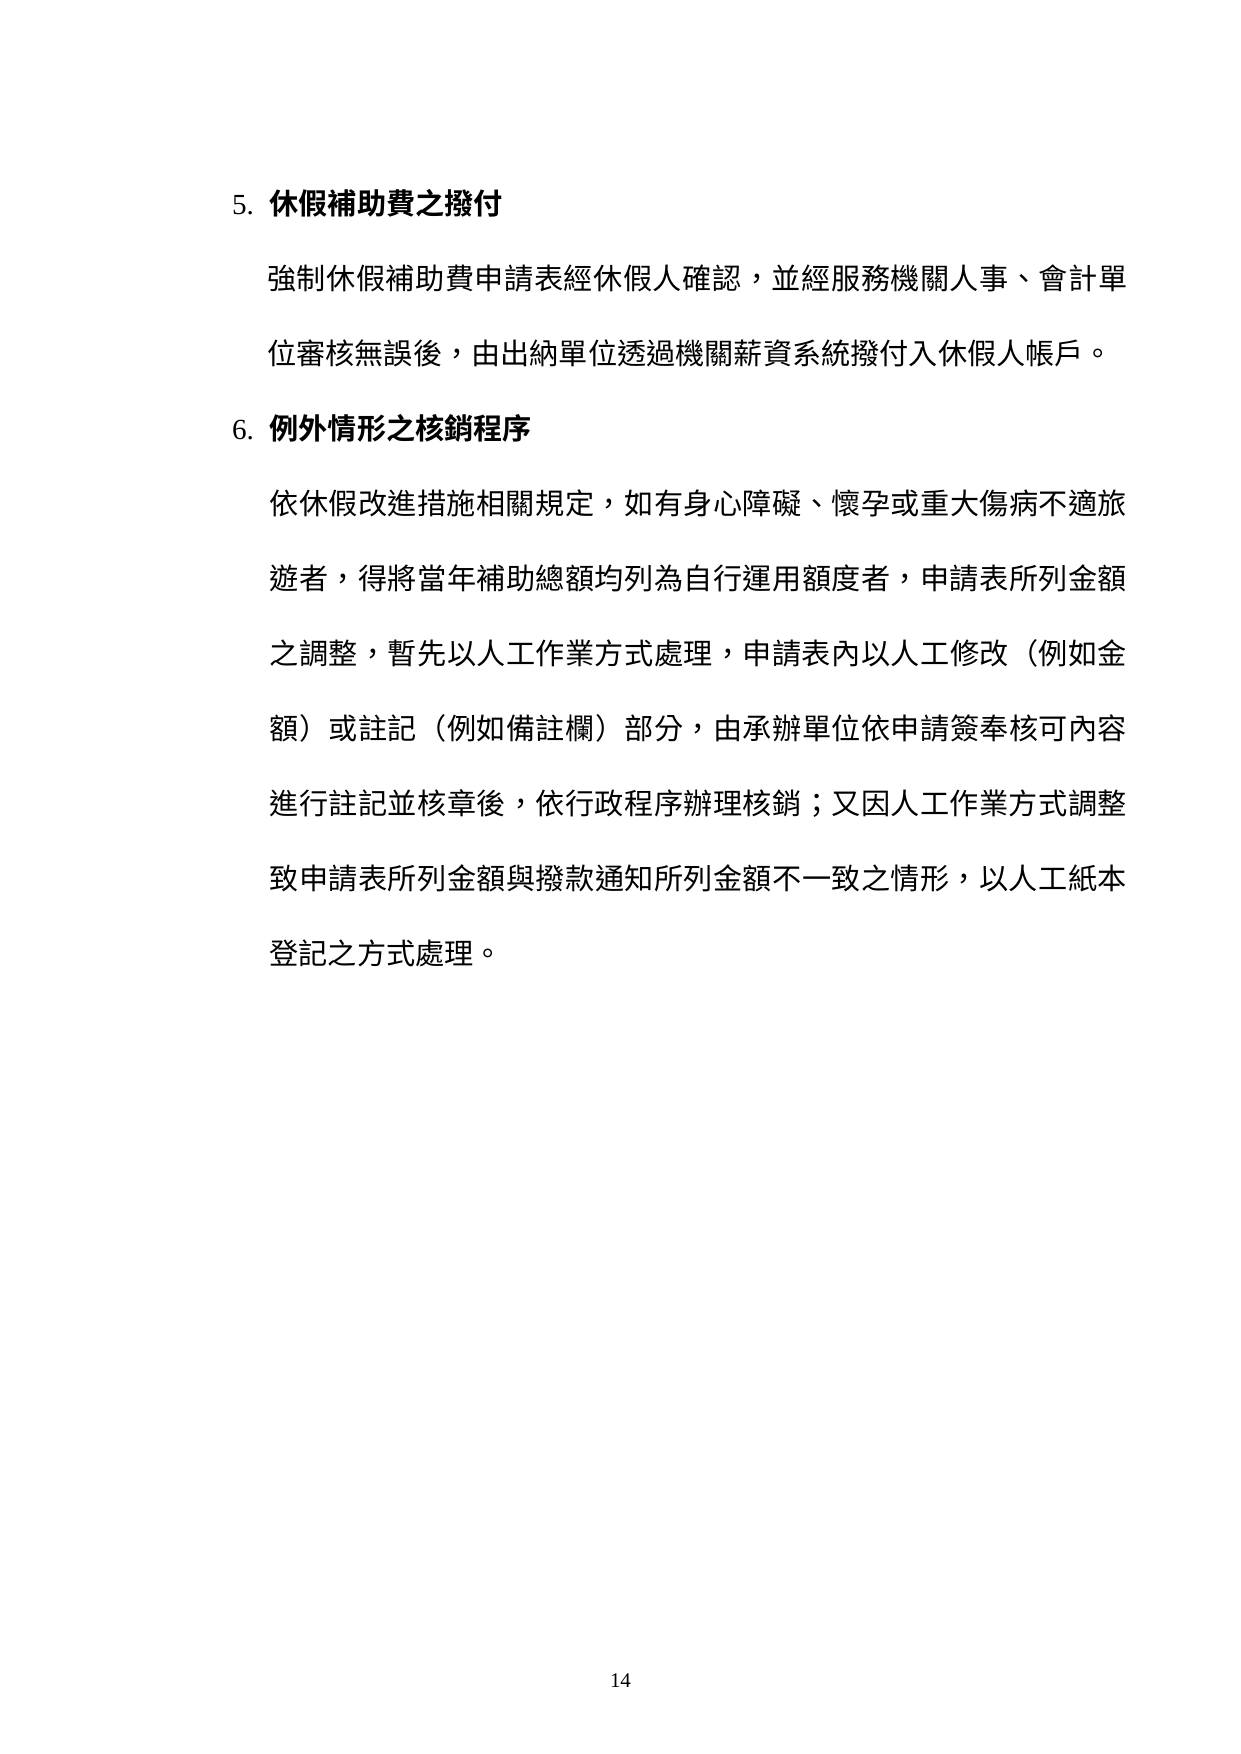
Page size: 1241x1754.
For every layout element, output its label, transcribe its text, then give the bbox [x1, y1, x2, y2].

list 依休假改進措施相關規定，如有身心障礙、懷孕或重大傷病不適旅遊者，得將當年補助總額均列為自行運用額度者，申請表所列金額之調整，暫先以人工作業方式處理，申請表內以人工修改（例如金額）或註記（例如備註欄）部分，由承辦單位依申請簽奉核可內容進行註記並核章後，依行政程序辦理核銷；又因人工作業方式調整致申請表所列金額與撥款通知所列金額不一致之情形，以人工紙本登記之方式處理。 [269, 464, 1128, 989]
text 強制休假補助費申請表經休假人確認，並經服務機關人事、會計單位審核無誤後，由出納單位透過機關薪資系統撥付入休假人帳戶。 [267, 239, 1128, 389]
list 休假補助費之撥付 [232, 164, 1128, 239]
list 例外情形之核銷程序 [232, 389, 1128, 464]
